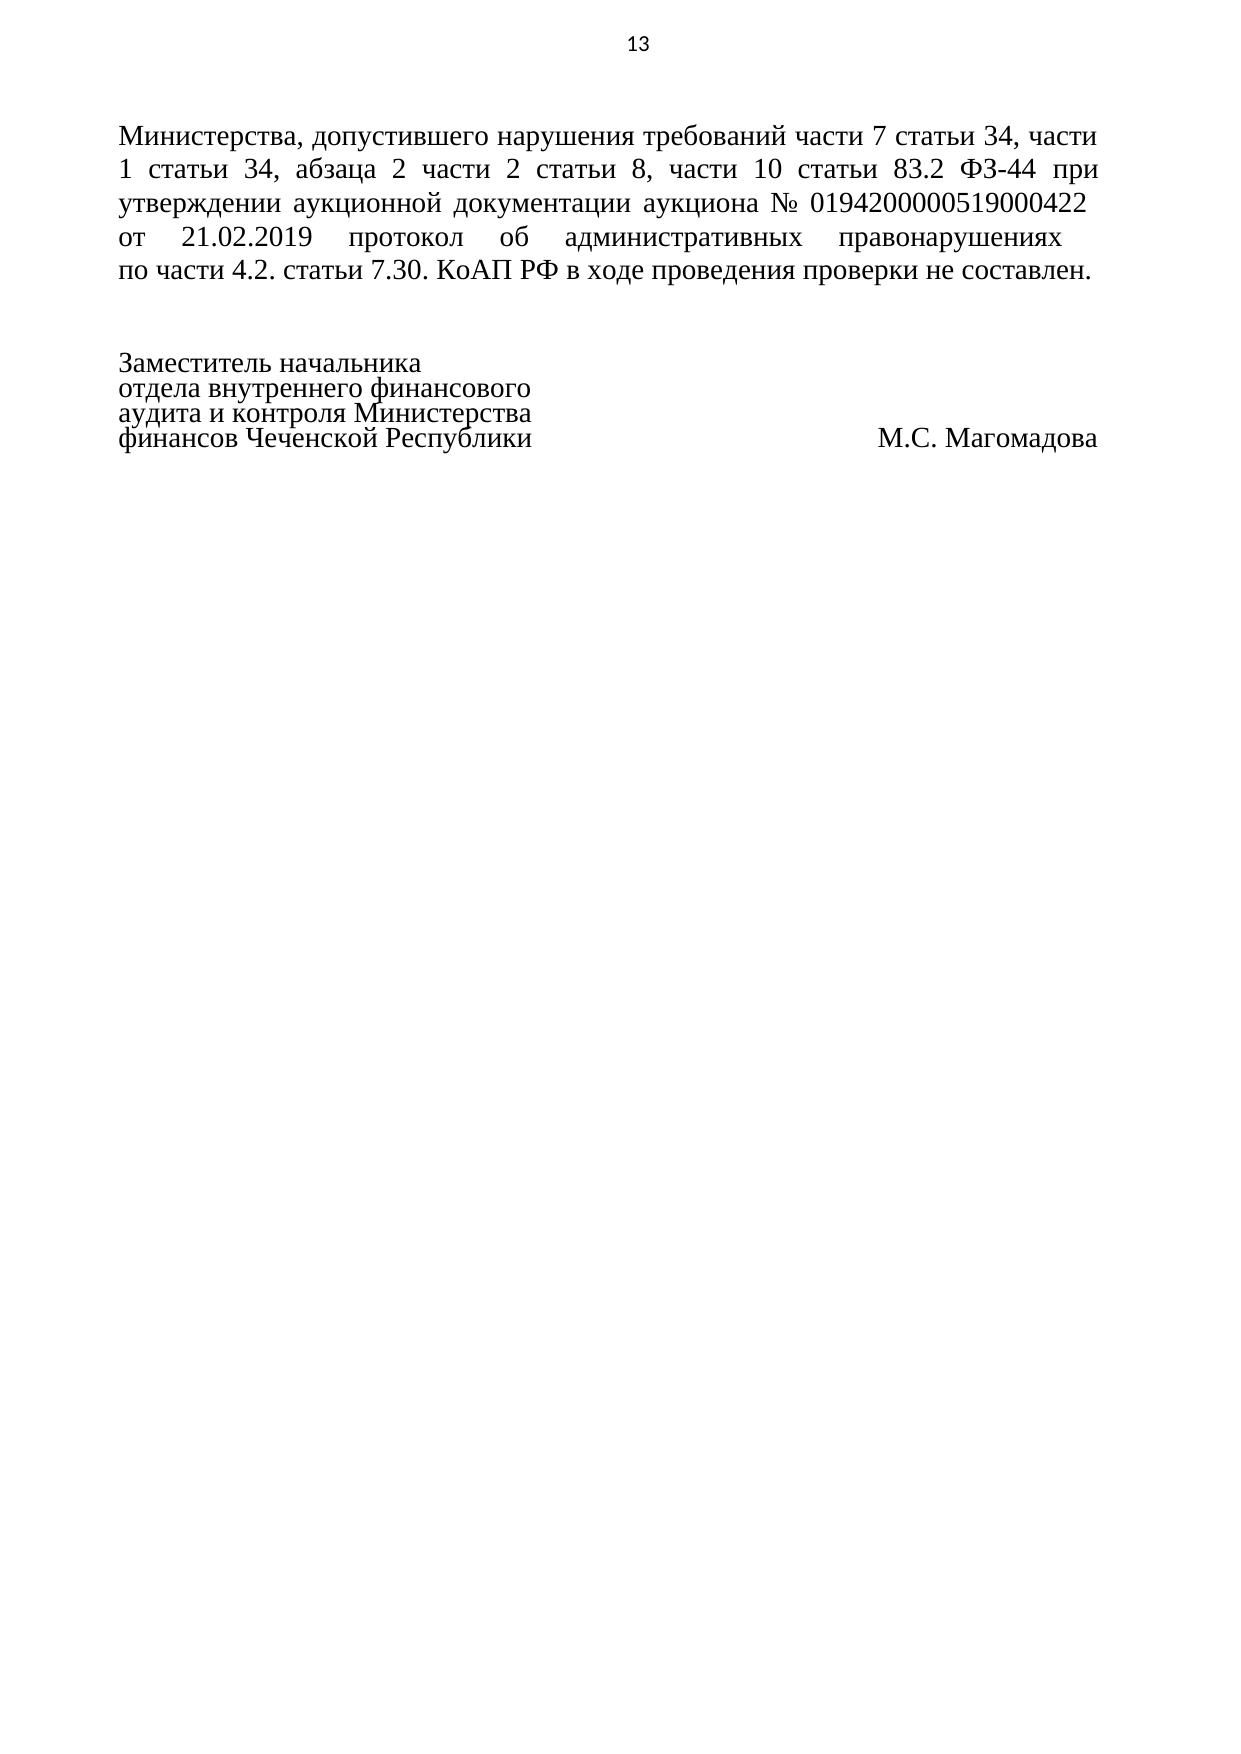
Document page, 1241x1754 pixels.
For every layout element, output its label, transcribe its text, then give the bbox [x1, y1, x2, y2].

text отдела внутреннего финансового [118, 378, 378, 403]
text финансов Чеченской Республики М.С. Магомадова [129, 428, 1098, 453]
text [118, 118, 1098, 286]
text Заместитель начальника [118, 353, 1098, 378]
text аудита и контроля Министерства [118, 403, 1098, 428]
text отдела внутреннего финансового [381, 378, 1098, 403]
